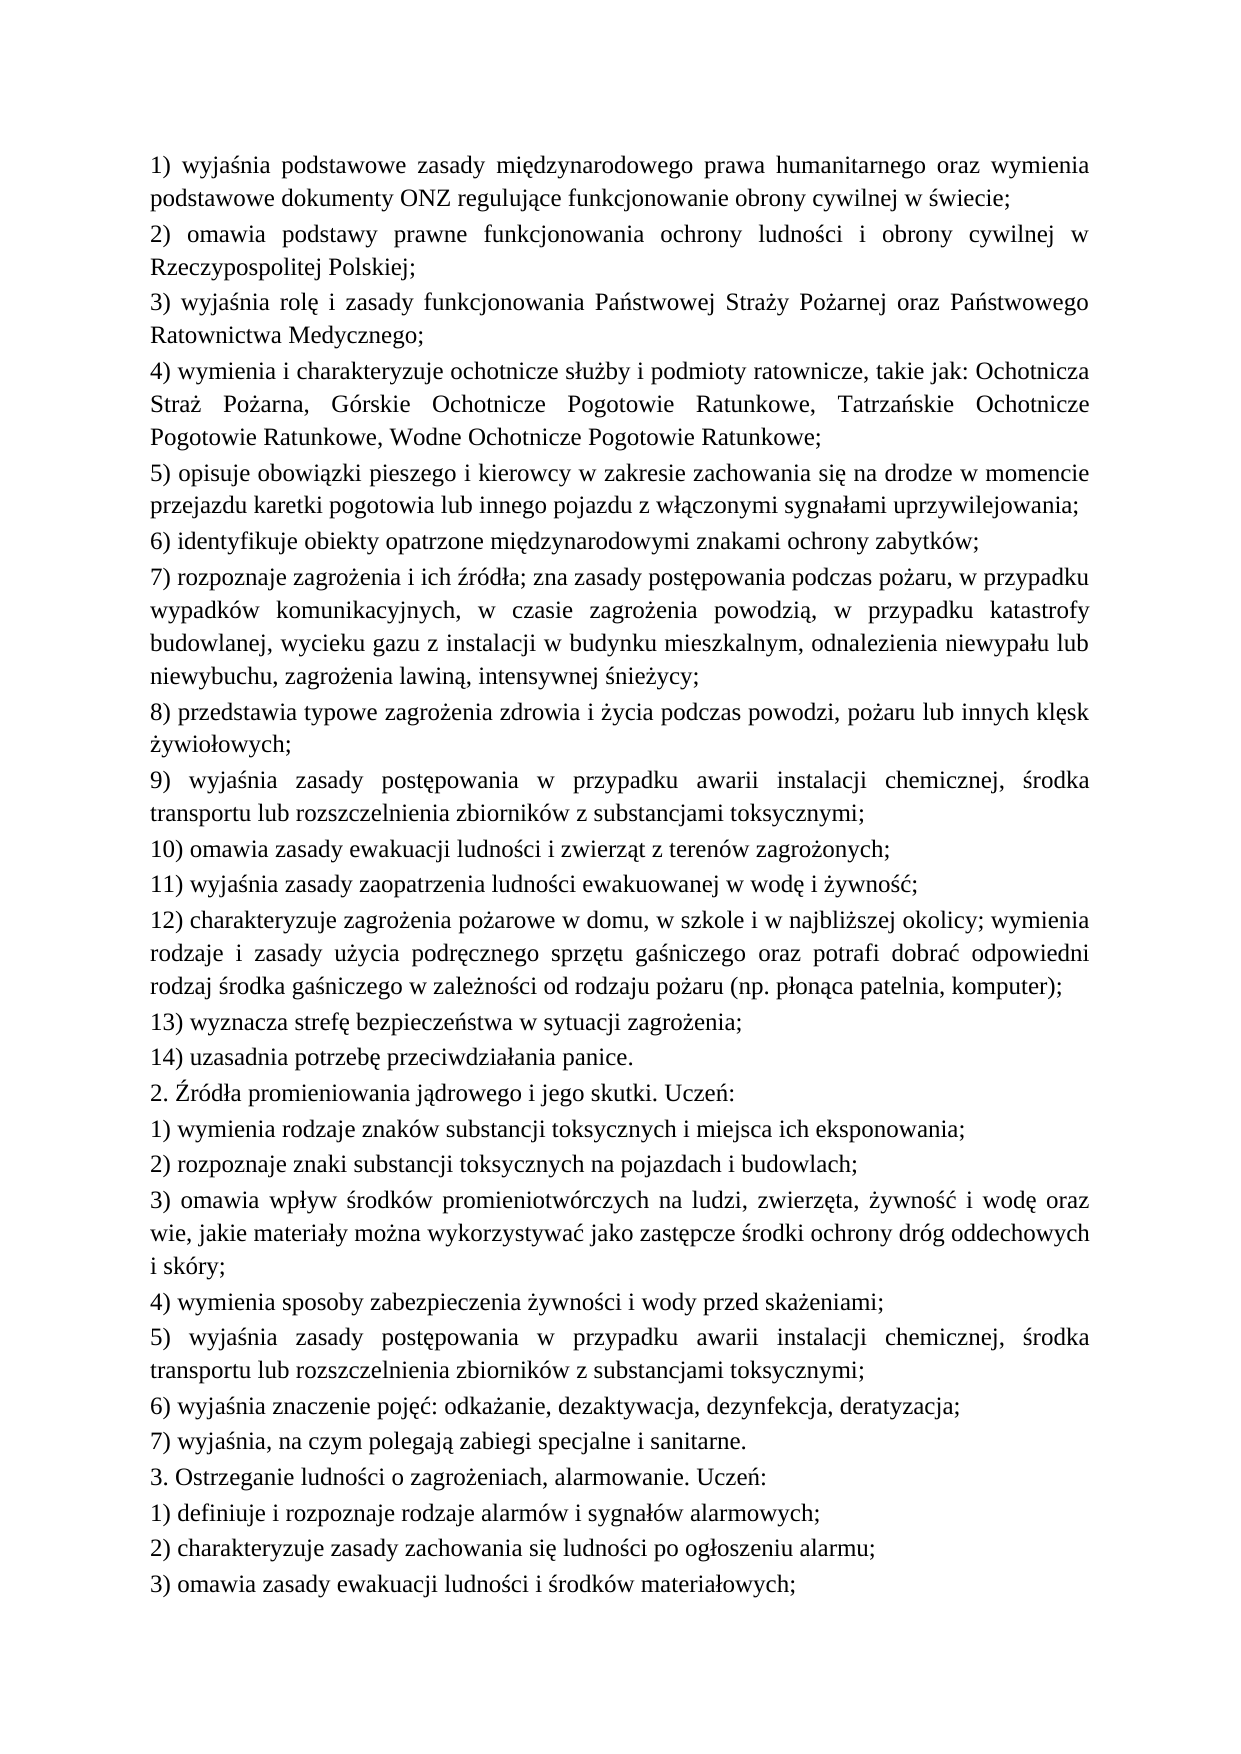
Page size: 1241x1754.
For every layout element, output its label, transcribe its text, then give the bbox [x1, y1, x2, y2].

text 2) omawia podstawy prawne funkcjonowania ochrony ludności i obrony cywilnej w Rzeczypospolitej Polskiej; [150, 219, 1090, 280]
text 4) wymienia sposoby zabezpieczenia żywności i wody przed skażeniami; [150, 1287, 1090, 1315]
text 6) wyjaśnia znaczenie pojęć: odkażanie, dezaktywacja, dezynfekcja, deratyzacja; [150, 1391, 1090, 1419]
text 7) rozpoznaje zagrożenia i ich źródła; zna zasady postępowania podczas pożaru, w przypadku wypadków komunikacyjnych, w czasie zagrożenia powodzią, w przypadku katastrofy budowlanej, wycieku gazu z instalacji w budynku mieszkalnym, odnalezienia niewypału lub niewybuchu, zagrożenia lawiną, intensywnej śnieżycy; [150, 562, 1090, 690]
text 13) wyznacza strefę bezpieczeństwa w sytuacji zagrożenia; [150, 1007, 1090, 1036]
text 8) przedstawia typowe zagrożenia zdrowia i życia podczas powodzi, pożaru lub innych klęsk żywiołowych; [150, 697, 1090, 758]
text 10) omawia zasady ewakuacji ludności i zwierząt z terenów zagrożonych; [150, 834, 1090, 863]
text 2. Źródła promieniowania jądrowego i jego skutki. Uczeń: [150, 1078, 1090, 1107]
text 9) wyjaśnia zasady postępowania w przypadku awarii instalacji chemicznej, środka transportu lub rozszczelnienia zbiorników z substancjami toksycznymi; [150, 765, 1090, 827]
text 3. Ostrzeganie ludności o zagrożeniach, alarmowanie. Uczeń: [150, 1462, 1090, 1491]
text 12) charakteryzuje zagrożenia pożarowe w domu, w szkole i w najbliższej okolicy; wymienia rodzaje i zasady użycia podręcznego sprzętu gaśniczego oraz potrafi dobrać odpowiedni rodzaj środka gaśniczego w zależności od rodzaju pożaru (np. płonąca patelnia, komputer); [150, 905, 1090, 1000]
text 11) wyjaśnia zasady zaopatrzenia ludności ewakuowanej w wodę i żywność; [150, 869, 1090, 898]
text 14) uzasadnia potrzebę przeciwdziałania panice. [150, 1042, 1090, 1071]
text 3) wyjaśnia rolę i zasady funkcjonowania Państwowej Straży Pożarnej oraz Państwowego Ratownictwa Medycznego; [150, 287, 1090, 349]
text 1) wymienia rodzaje znaków substancji toksycznych i miejsca ich eksponowania; [150, 1114, 1090, 1142]
text 4) wymienia i charakteryzuje ochotnicze służby i podmioty ratownicze, takie jak: Ochotnicza Straż Pożarna, Górskie Ochotnicze Pogotowie Ratunkowe, Tatrzańskie Ochotnicze Pogotowie Ratunkowe, Wodne Ochotnicze Pogotowie Ratunkowe; [150, 356, 1090, 451]
text 3) omawia zasady ewakuacji ludności i środków materiałowych; [150, 1569, 1090, 1598]
text 7) wyjaśnia, na czym polegają zabiegi specjalne i sanitarne. [150, 1426, 1090, 1455]
text 2) rozpoznaje znaki substancji toksycznych na pojazdach i budowlach; [150, 1149, 1090, 1178]
text 5) wyjaśnia zasady postępowania w przypadku awarii instalacji chemicznej, środka transportu lub rozszczelnienia zbiorników z substancjami toksycznymi; [150, 1322, 1090, 1384]
text 1) definiuje i rozpoznaje rodzaje alarmów i sygnałów alarmowych; [150, 1498, 1090, 1526]
text 1) wyjaśnia podstawowe zasady międzynarodowego prawa humanitarnego oraz wymienia podstawowe dokumenty ONZ regulujące funkcjonowanie obrony cywilnej w świecie; [150, 150, 1090, 212]
text 3) omawia wpływ środków promieniotwórczych na ludzi, zwierzęta, żywność i wodę oraz wie, jakie materiały można wykorzystywać jako zastępcze środki ochrony dróg oddechowych i skóry; [150, 1185, 1090, 1280]
text 5) opisuje obowiązki pieszego i kierowcy w zakresie zachowania się na drodze w momencie przejazdu karetki pogotowia lub innego pojazdu z włączonymi sygnałami uprzywilejowania; [150, 458, 1090, 519]
text 2) charakteryzuje zasady zachowania się ludności po ogłoszeniu alarmu; [150, 1533, 1090, 1562]
text 6) identyfikuje obiekty opatrzone międzynarodowymi znakami ochrony zabytków; [150, 526, 1090, 555]
